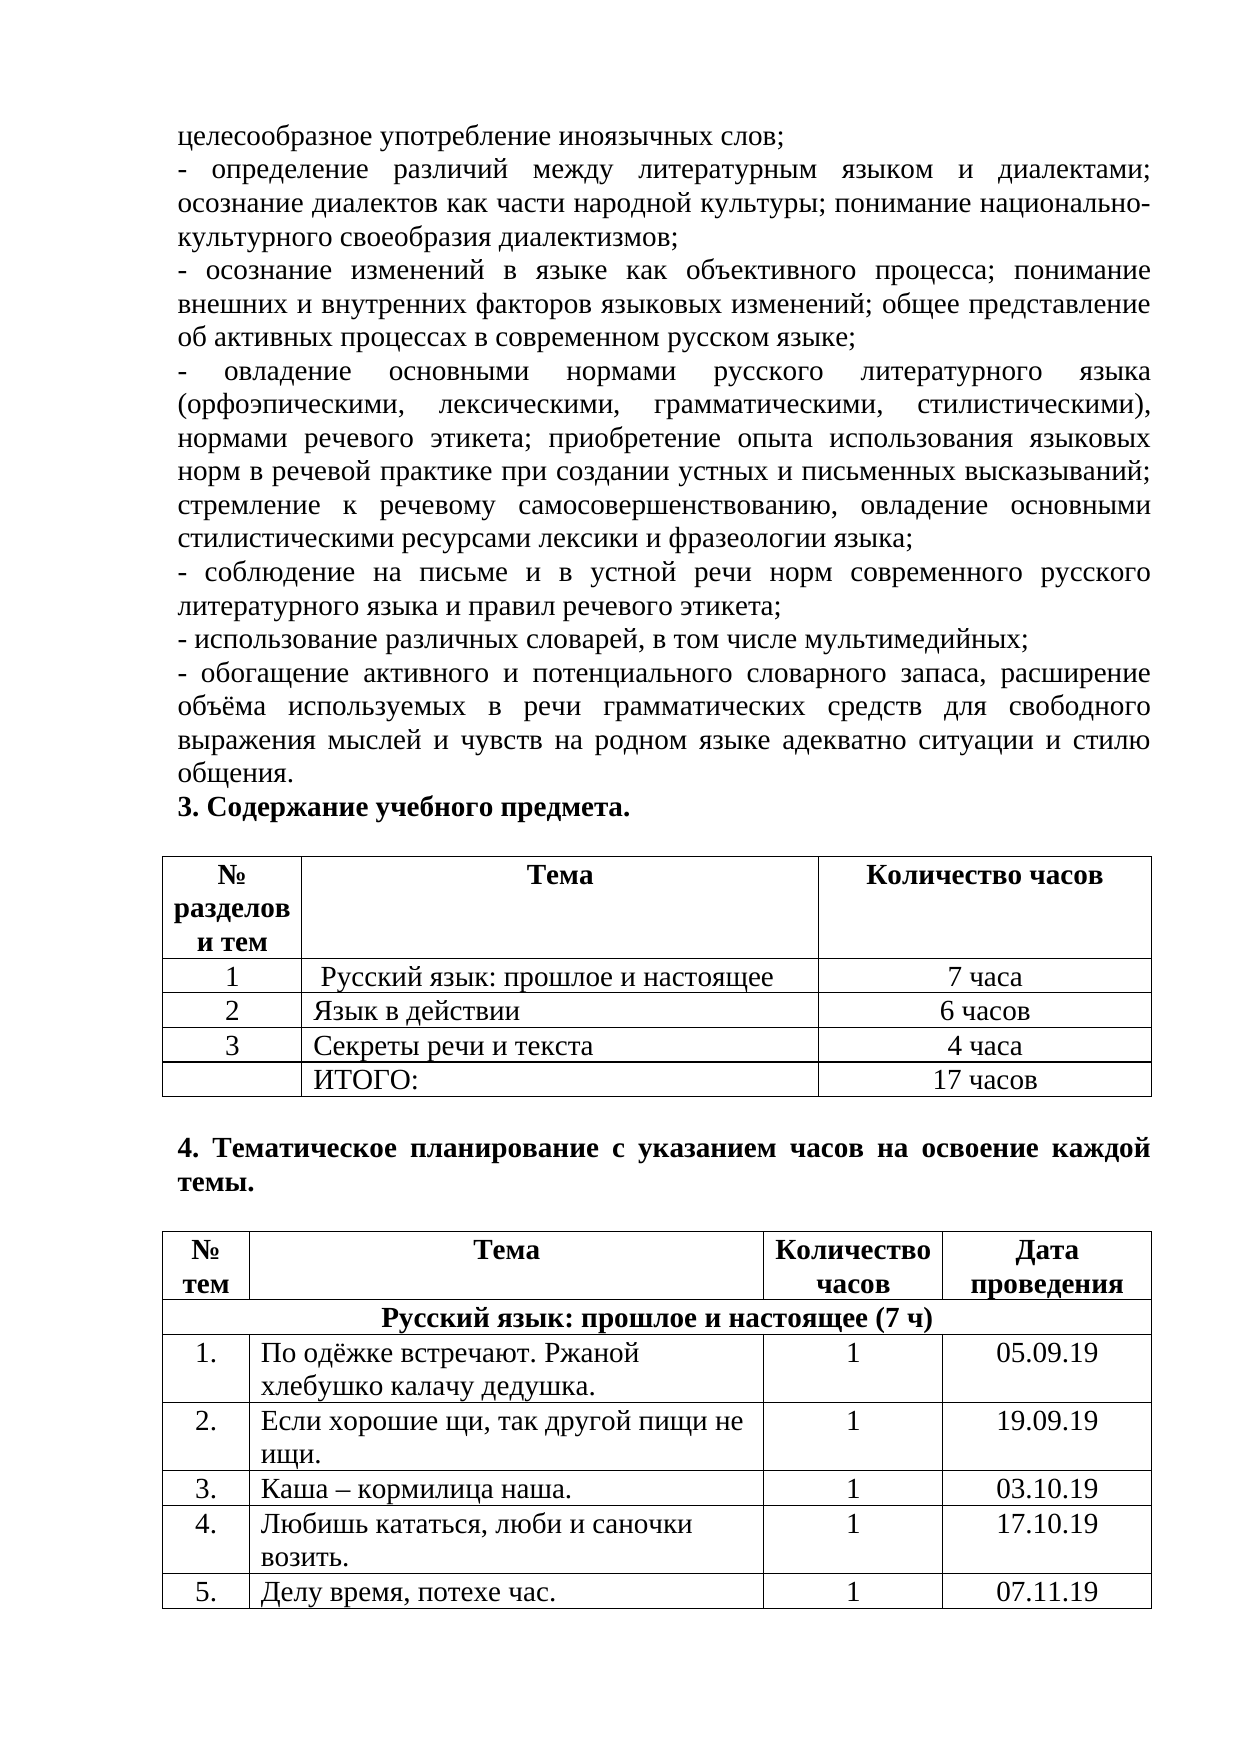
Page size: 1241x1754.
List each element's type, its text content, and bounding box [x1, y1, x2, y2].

table_cell Русский язык: прошлое и настоящее [302, 959, 818, 992]
table_header Тема [250, 1232, 763, 1299]
table_cell Каша – кормилица наша. [250, 1471, 763, 1505]
table_cell 2. [163, 1403, 249, 1470]
table_cell 05.09.19 [943, 1335, 1151, 1402]
table_cell 4 часа [819, 1028, 1151, 1061]
table_cell Язык в действии [302, 993, 818, 1027]
table_cell 1 [764, 1335, 942, 1402]
text 3. Содержание учебного предмета. [177, 789, 1152, 822]
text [177, 118, 1152, 152]
text - овладение основными нормами русского литературного языка (орфоэпическими, лексическими, грамматическими, стилистическими), нормами речевого этикета; приобретение опыта использования языковых норм в речевой практике при создании устных и письменных высказываний; стремление к речевому самосовершенствованию, овладение основными стилистическими ресурсами лексики и фразеологии языка; [177, 353, 1152, 554]
table_cell Если хорошие щи, так другой пищи не ищи. [250, 1403, 763, 1470]
table_cell 19.09.19 [943, 1403, 1151, 1470]
table_cell Любишь кататься, люби и саночки возить. [250, 1506, 763, 1573]
table_cell 5. [163, 1574, 249, 1607]
table_cell 6 часов [819, 993, 1151, 1027]
table_cell 2 [163, 993, 301, 1027]
table_cell 1. [163, 1335, 249, 1402]
table_header № тем [163, 1232, 249, 1299]
table_cell 1 [764, 1471, 942, 1505]
table_cell 4. [163, 1506, 249, 1573]
table_cell 7 часа [819, 959, 1151, 992]
text - обогащение активного и потенциального словарного запаса, расширение объёма используемых в речи грамматических средств для свободного выражения мыслей и чувств на родном языке адекватно ситуации и стилю общения. [177, 655, 1152, 789]
table_header Дата проведения [943, 1232, 1151, 1299]
table_cell ИТОГО: [302, 1063, 818, 1096]
table_header № разделов и тем [163, 857, 301, 958]
table_header Количество часов [764, 1232, 942, 1299]
table_cell По одёжке встречают. Ржаной хлебушко калачу дедушка. [250, 1335, 763, 1402]
table_cell 07.11.19 [943, 1574, 1151, 1607]
table_cell 1 [764, 1403, 942, 1470]
table_cell Делу время, потехе час. [250, 1574, 763, 1607]
text - использование различных словарей, в том числе мультимедийных; [177, 621, 1152, 655]
table_cell 03.10.19 [943, 1471, 1151, 1505]
text - осознание изменений в языке как объективного процесса; понимание внешних и внутренних факторов языковых изменений; общее представление об активных процессах в современном русском языке; [177, 252, 1152, 353]
table_cell 1 [163, 959, 301, 992]
table_cell 1 [764, 1506, 942, 1573]
text - определение различий между литературным языком и диалектами; осознание диалектов как части народной культуры; понимание национально-культурного своеобразия диалектизмов; [177, 152, 1152, 252]
table_cell 1 [764, 1574, 942, 1607]
table_cell Секреты речи и текста [302, 1028, 818, 1061]
table_cell 3 [163, 1028, 301, 1061]
table_cell Русский язык: прошлое и настоящее (7 ч) [163, 1300, 1151, 1334]
text 4. Тематическое планирование с указанием часов на освоение каждой темы. [177, 1131, 1152, 1198]
table_cell 17 часов [819, 1063, 1151, 1096]
text - соблюдение на письме и в устной речи норм современного русского литературного языка и правил речевого этикета; [177, 554, 1152, 621]
table_cell 17.10.19 [943, 1506, 1151, 1573]
table_header Количество часов [819, 857, 1151, 958]
table_cell 3. [163, 1471, 249, 1505]
table_cell [163, 1063, 301, 1096]
table_header Тема [302, 857, 818, 958]
